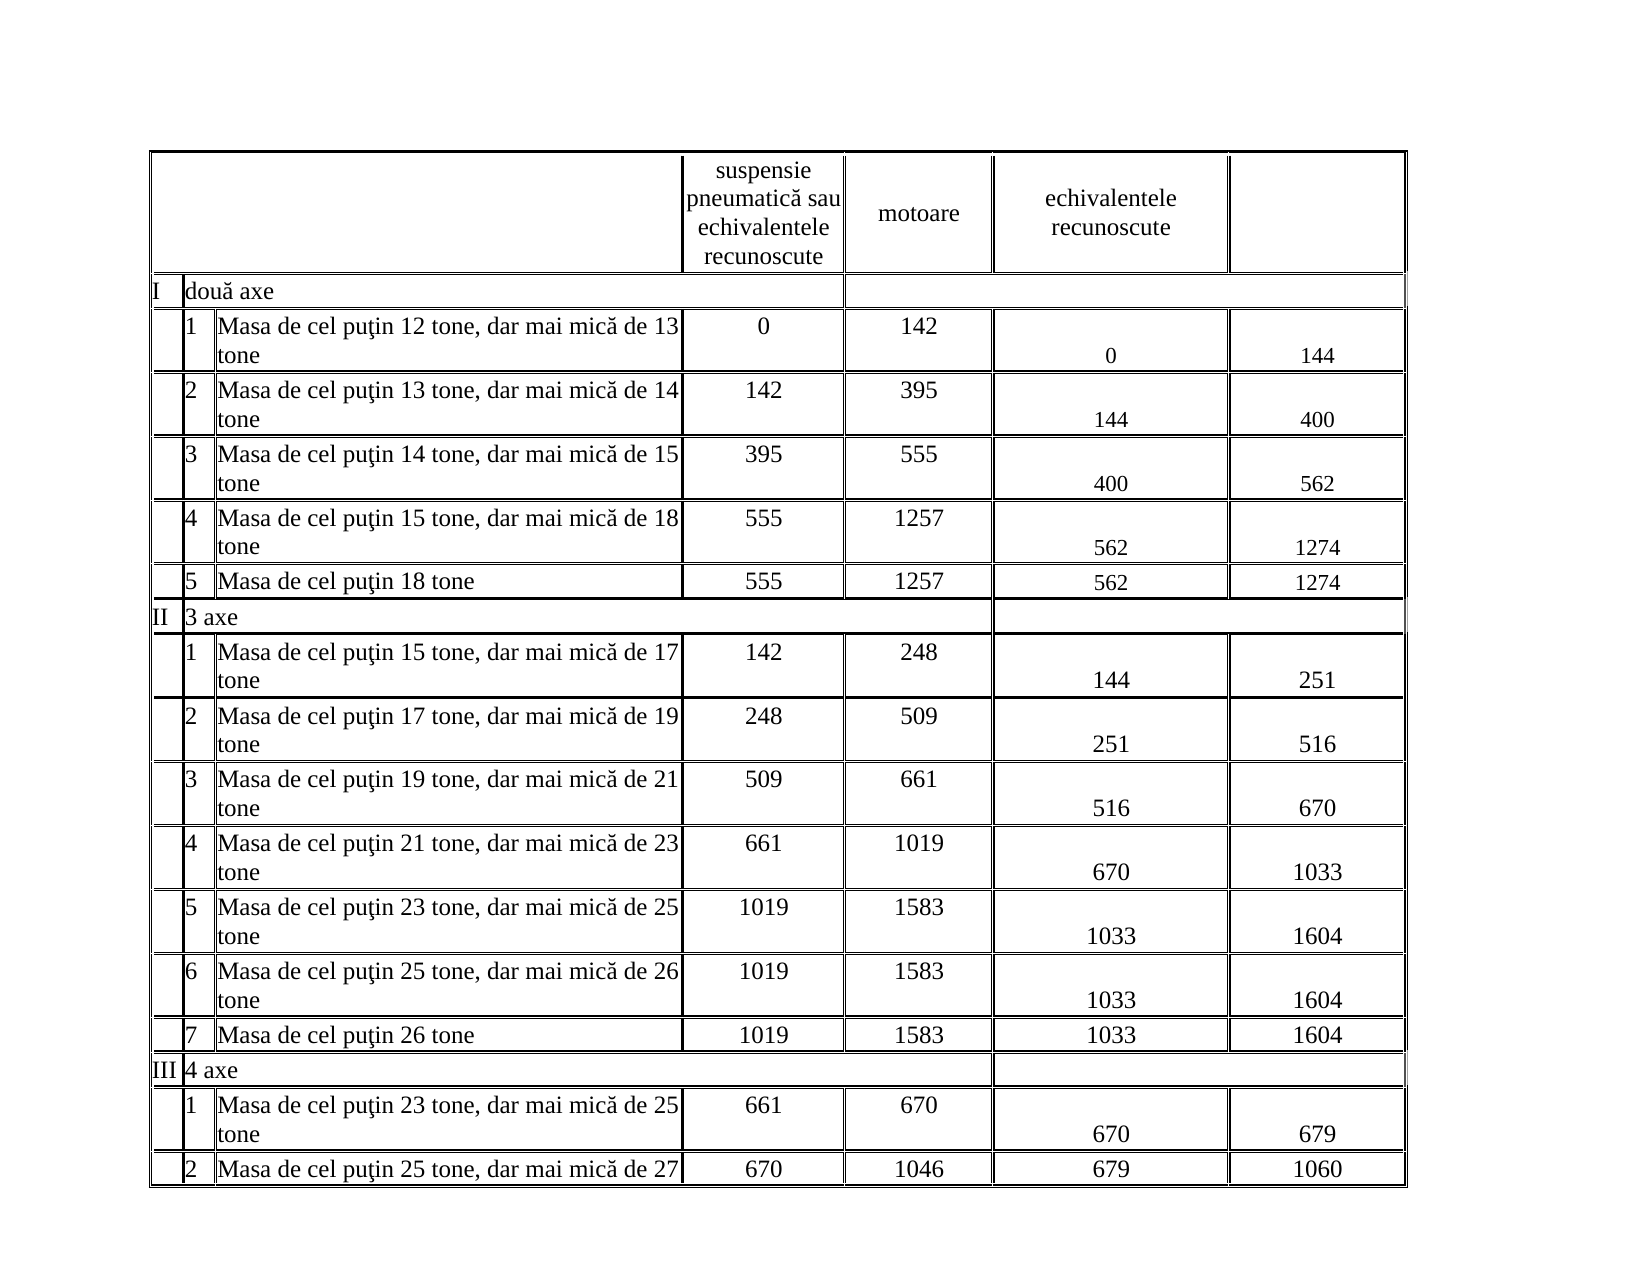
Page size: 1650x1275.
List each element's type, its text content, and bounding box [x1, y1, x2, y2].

table_cell 1274 [1231, 498, 1405, 562]
table_cell 1604 [1231, 887, 1405, 951]
table_cell 395 [684, 438, 843, 498]
table_cell 4 [185, 827, 214, 887]
table_cell [152, 632, 182, 696]
table_cell 516 [995, 763, 1227, 824]
table_cell 142 [846, 310, 991, 370]
table_cell 248 [846, 635, 991, 696]
table_cell 1019 [684, 891, 843, 951]
table_cell 142 [684, 635, 843, 696]
table_cell [846, 271, 1405, 306]
table_cell [152, 951, 182, 1015]
table_cell 1033 [995, 891, 1227, 951]
table_cell 555 [846, 438, 991, 498]
table_cell 1 [185, 310, 214, 370]
table_cell 1257 [846, 502, 991, 562]
table_cell 144 [1229, 306, 1405, 370]
table_cell 3 [185, 763, 214, 824]
table_cell 670 [995, 827, 1227, 887]
table_cell [995, 597, 1404, 632]
table_cell [152, 696, 182, 760]
table_cell Masa de cel puţin 18 tone [217, 565, 681, 597]
table_cell 1019 [684, 955, 843, 1015]
table_cell 1257 [846, 565, 991, 597]
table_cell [682, 153, 845, 271]
table_cell I [152, 271, 183, 306]
table_cell 661 [684, 827, 843, 887]
table_cell [152, 370, 182, 434]
table_cell [152, 306, 182, 370]
table_cell 1046 [845, 1149, 993, 1184]
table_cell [216, 1153, 682, 1184]
table_cell 509 [684, 763, 843, 824]
table_cell 2 [185, 374, 214, 434]
table_cell [152, 1085, 182, 1149]
table_cell Masa de cel puţin 15 tone, dar mai mică de 18 tone [217, 502, 681, 562]
table_cell 400 [995, 438, 1227, 498]
table_cell [152, 498, 182, 562]
table_cell [152, 434, 182, 498]
table_cell 661 [846, 763, 991, 824]
table_cell 670 [995, 1089, 1227, 1149]
table_cell 7 [185, 1019, 214, 1050]
table_cell 670 [846, 1089, 991, 1149]
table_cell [845, 152, 993, 271]
table_cell 3 axe [185, 600, 991, 632]
table_cell 400 [1231, 370, 1405, 434]
table_cell II [152, 597, 182, 632]
table_cell [152, 887, 182, 951]
table_cell 2 [185, 699, 214, 760]
table_cell [150, 562, 183, 597]
table_cell 1060 [1229, 1149, 1405, 1184]
table_cell [152, 1149, 183, 1184]
table_cell Masa de cel puţin 23 tone, dar mai mică de 25 tone [217, 891, 681, 951]
table_cell [152, 1015, 182, 1050]
table_cell 679 [1231, 1085, 1405, 1149]
table_cell [150, 760, 183, 824]
table_cell 3 [185, 438, 214, 498]
table_cell 1019 [846, 827, 991, 887]
table_cell Masa de cel puţin 26 tone [217, 1019, 681, 1050]
table_cell Masa de cel puţin 15 tone, dar mai mică de 17 tone [217, 635, 681, 696]
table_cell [1229, 153, 1404, 271]
table_cell 1 [185, 1089, 214, 1149]
table_cell 1033 [995, 955, 1227, 1015]
table_cell [150, 824, 183, 887]
table_cell 248 [684, 699, 843, 760]
table_cell 1033 [1229, 824, 1406, 887]
table_cell 251 [995, 699, 1227, 760]
table_cell 562 [995, 502, 1227, 562]
table_cell 0 [684, 310, 843, 370]
table_cell 1033 [995, 1019, 1227, 1050]
table_cell [995, 1050, 1405, 1085]
table_cell 1583 [846, 1019, 991, 1050]
table_cell III [152, 1050, 182, 1085]
table_cell Masa de cel puţin 12 tone, dar mai mică de 13 tone [217, 310, 681, 370]
table_cell 562 [995, 565, 1227, 597]
table_cell 1604 [1231, 1015, 1405, 1050]
table_cell 670 [1229, 760, 1406, 824]
table_cell 395 [846, 374, 991, 434]
table_cell Masa de cel puţin 25 tone, dar mai mică de 26 tone [217, 955, 681, 1015]
table_cell 1583 [846, 891, 991, 951]
table_cell 4 axe [185, 1054, 991, 1085]
table_cell 1 [185, 635, 214, 696]
table_cell Masa de cel puţin 17 tone, dar mai mică de 19 tone [217, 699, 681, 760]
table_cell 142 [684, 374, 843, 434]
table_cell 5 [185, 565, 214, 597]
table_cell 2 [183, 1153, 216, 1184]
table_cell 144 [995, 635, 1227, 696]
table_cell 555 [684, 565, 843, 597]
table_cell 1274 [1229, 562, 1406, 597]
table_cell 661 [684, 1089, 843, 1149]
table_cell Masa de cel puţin 13 tone, dar mai mică de 14 tone [217, 374, 681, 434]
table_cell 679 [993, 1149, 1229, 1184]
table_cell 6 [185, 955, 214, 1015]
table_cell 144 [995, 374, 1227, 434]
table_cell Masa de cel puţin 19 tone, dar mai mică de 21 tone [217, 763, 681, 824]
table_cell 1019 [684, 1019, 843, 1050]
table_cell 509 [846, 699, 991, 760]
table_cell 251 [1231, 632, 1404, 696]
table_cell 670 [682, 1153, 845, 1184]
table_cell 562 [1231, 434, 1405, 498]
table_cell 1583 [846, 955, 991, 1015]
table_cell 516 [1231, 696, 1404, 760]
table_cell 5 [185, 891, 214, 951]
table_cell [993, 152, 1229, 271]
table_cell 555 [684, 502, 843, 562]
table_cell Masa de cel puţin 23 tone, dar mai mică de 25 tone [217, 1089, 681, 1149]
table_cell Masa de cel puţin 21 tone, dar mai mică de 23 tone [217, 827, 681, 887]
table_cell 0 [995, 310, 1227, 370]
table_cell 4 [185, 502, 214, 562]
table_cell 1604 [1231, 951, 1405, 1015]
table_cell două axe [185, 275, 843, 306]
table_cell Masa de cel puţin 14 tone, dar mai mică de 15 tone [217, 438, 681, 498]
